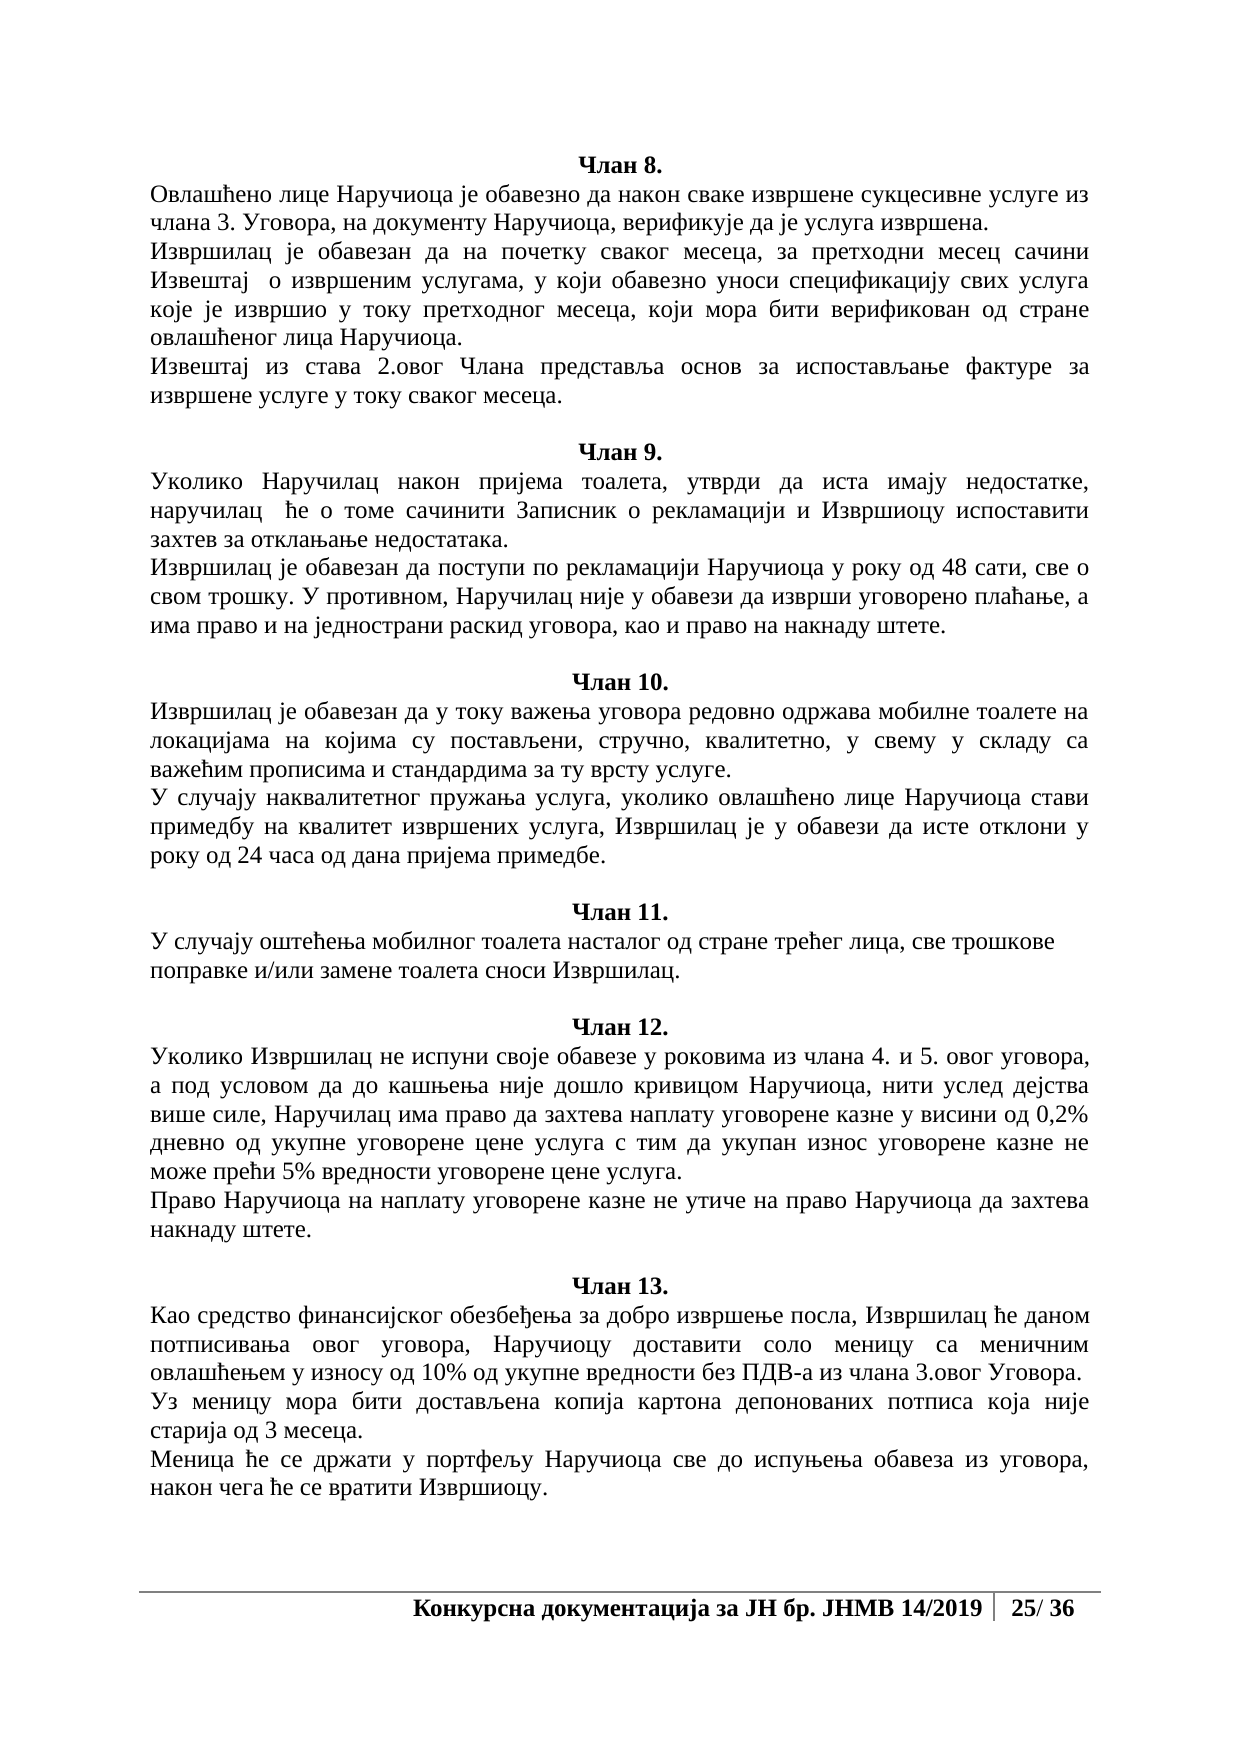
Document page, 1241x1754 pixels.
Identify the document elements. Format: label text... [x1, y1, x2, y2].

text Извештај из става 2.овог Члана представља основ за испостављање фактуре за извршене услуге у току сваког месеца. [150, 351, 1090, 409]
text У случају оштећења мобилног тоалета насталог од стране трећег лица, све трошкове поправке и/или замене тоалета сноси Извршилац. [150, 926, 1090, 984]
text Извршилац је обавезан да у току важења уговора редовно одржава мобилне тоалете на локацијама на којима су постављени, стручно, квалитетно, у свему у складу са важећим прописима и стандардима за ту врсту услуге. [150, 696, 1090, 782]
text Право Наручиоца на наплату уговорене казне не утиче на право Наручиоца да захтева накнаду штете. [150, 1185, 1090, 1242]
text Извршилац је обавезан да поступи по рекламацији Наручиоца у року од 48 сати, све о свом трошку. У противном, Наручилац није у обавези да изврши уговорено плаћање, а има право и на једнострани раскид уговора, као и право на накнаду штете. [150, 552, 1090, 639]
text Члан 13. [150, 1271, 1090, 1300]
text Члан 12. [150, 1012, 1090, 1041]
text Извршилац је обавезан да на почетку сваког месеца, за претходни месец сачини Извештај о извршеним услугама, у који обавезно уноси спецификацију свих услуга које је извршио у току претходног месеца, који мора бити верификован од стране овлашћеног лица Наручиоца. [150, 236, 1090, 351]
text Члан 10. [150, 667, 1090, 696]
text У случају наквалитетног пружања услуга, уколико овлашћено лице Наручиоца стави примедбу на квалитет извршених услуга, Извршилац је у обавези да исте отклони у року од 24 часа од дана пријема примедбе. [150, 782, 1090, 869]
text Меница ће се држати у портфељу Наручиоца све до испуњења обавеза из уговора, након чега ће се вратити Извршиоцу. [150, 1444, 1090, 1501]
text Овлашћено лице Наручиоца је обавезно да након сваке извршене сукцесивне услуге из члана 3. Уговора, на документу Наручиоца, верификује да је услуга извршена. [150, 179, 1090, 236]
text Члан 9. [150, 437, 1090, 466]
text Као средство финансијског обезбеђења за добро извршење посла, Извршилац ће даном потписивања овог уговора, Наручиоцу доставити соло меницу са меничним овлашћењем у износу од 10% од укупне вредности без ПДВ-а из члана 3.овог Уговора. [150, 1300, 1090, 1386]
text Уколико Извршилац не испуни своје обавезе у роковима из члана 4. и 5. овог уговора, а под условом да до кашњења није дошло кривицом Наручиоца, нити услед дејства више силе, Наручилац има право да захтева наплату уговорене казне у висини од 0,2% дневно од укупне уговорене цене услуга с тим да укупан износ уговорене казне не може прећи 5% вредности уговорене цене услуга. [150, 1041, 1090, 1185]
text Уколико Наручилац након пријема тоалета, утврди да иста имају недостатке, наручилац ће о томе сачинити Записник о рекламацији и Извршиоцу испоставити захтев за отклањање недостатака. [150, 466, 1090, 552]
text Уз меницу мора бити достављена копија картона депонованих потписа која није старија од 3 месеца. [150, 1386, 1090, 1444]
text Члан 11. [150, 897, 1090, 926]
text Члан 8. [150, 150, 1090, 179]
